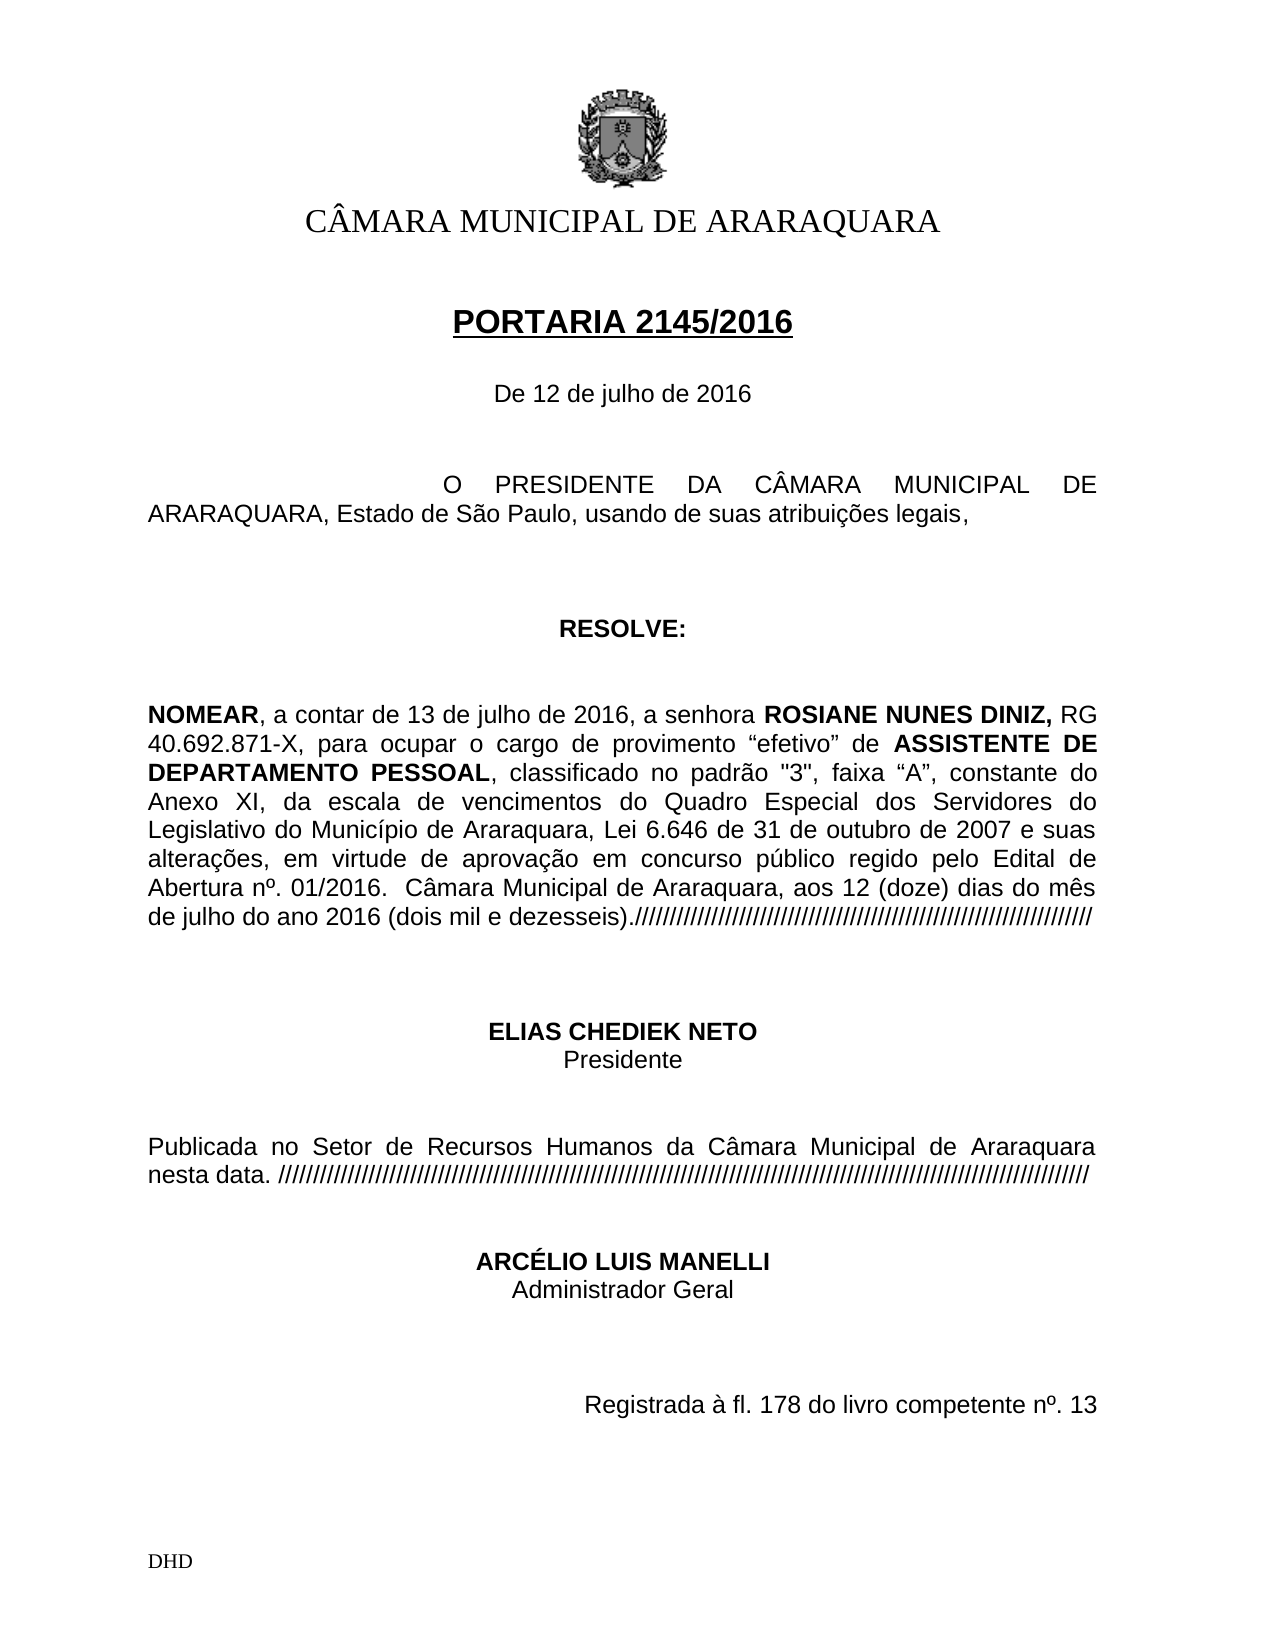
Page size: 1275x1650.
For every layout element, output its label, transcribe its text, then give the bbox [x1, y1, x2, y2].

subtitle Administrador Geral [148, 1275, 1098, 1304]
text NOMEAR, a contar de 13 de julho de 2016, a senhora ROSIANE NUNES DINIZ, RG 40.692.871-X, para ocupar o cargo de provimento “efetivo” de ASSISTENTE DE DEPARTAMENTO PESSOAL, classificado no padrão "3", faixa “A”, constante do Anexo XI, da escala de vencimentos do Quadro Especial dos Servidores do Legislativo do Município de Araraquara, Lei 6.646 de 31 de outubro de 2007 e suas alterações, em virtude de aprovação em concurso público regido pelo Edital de Abertura nº. 01/2016. Câmara Municipal de Araraquara, aos 12 (doze) dias do mês de julho do ano 2016 (dois mil e dezesseis).////////////////////////////////////////////////////////////////// [148, 700, 1098, 930]
text RESOLVE: [148, 614, 1098, 643]
subtitle ARCÉLIO LUIS MANELLI [148, 1246, 1098, 1275]
text O PRESIDENTE DA CÂMARA MUNICIPAL DE ARARAQUARA, Estado de São Paulo, usando de suas atribuições legais, [148, 470, 1098, 528]
subtitle De 12 de julho de 2016 [148, 379, 1098, 408]
subtitle ELIAS CHEDIEK NETO [148, 1016, 1098, 1045]
text PORTARIA 2145/2016 [148, 302, 1098, 341]
subtitle Registrada à fl. 178 do livro competente nº. 13 [148, 1390, 1098, 1419]
subtitle Presidente [148, 1045, 1098, 1074]
text Publicada no Setor de Recursos Humanos da Câmara Municipal de Araraquara nesta data. ///////////////////////////////////////////////////////////////////////////////////////////////////////////////////// [148, 1131, 1098, 1189]
picture [560, 75, 686, 202]
